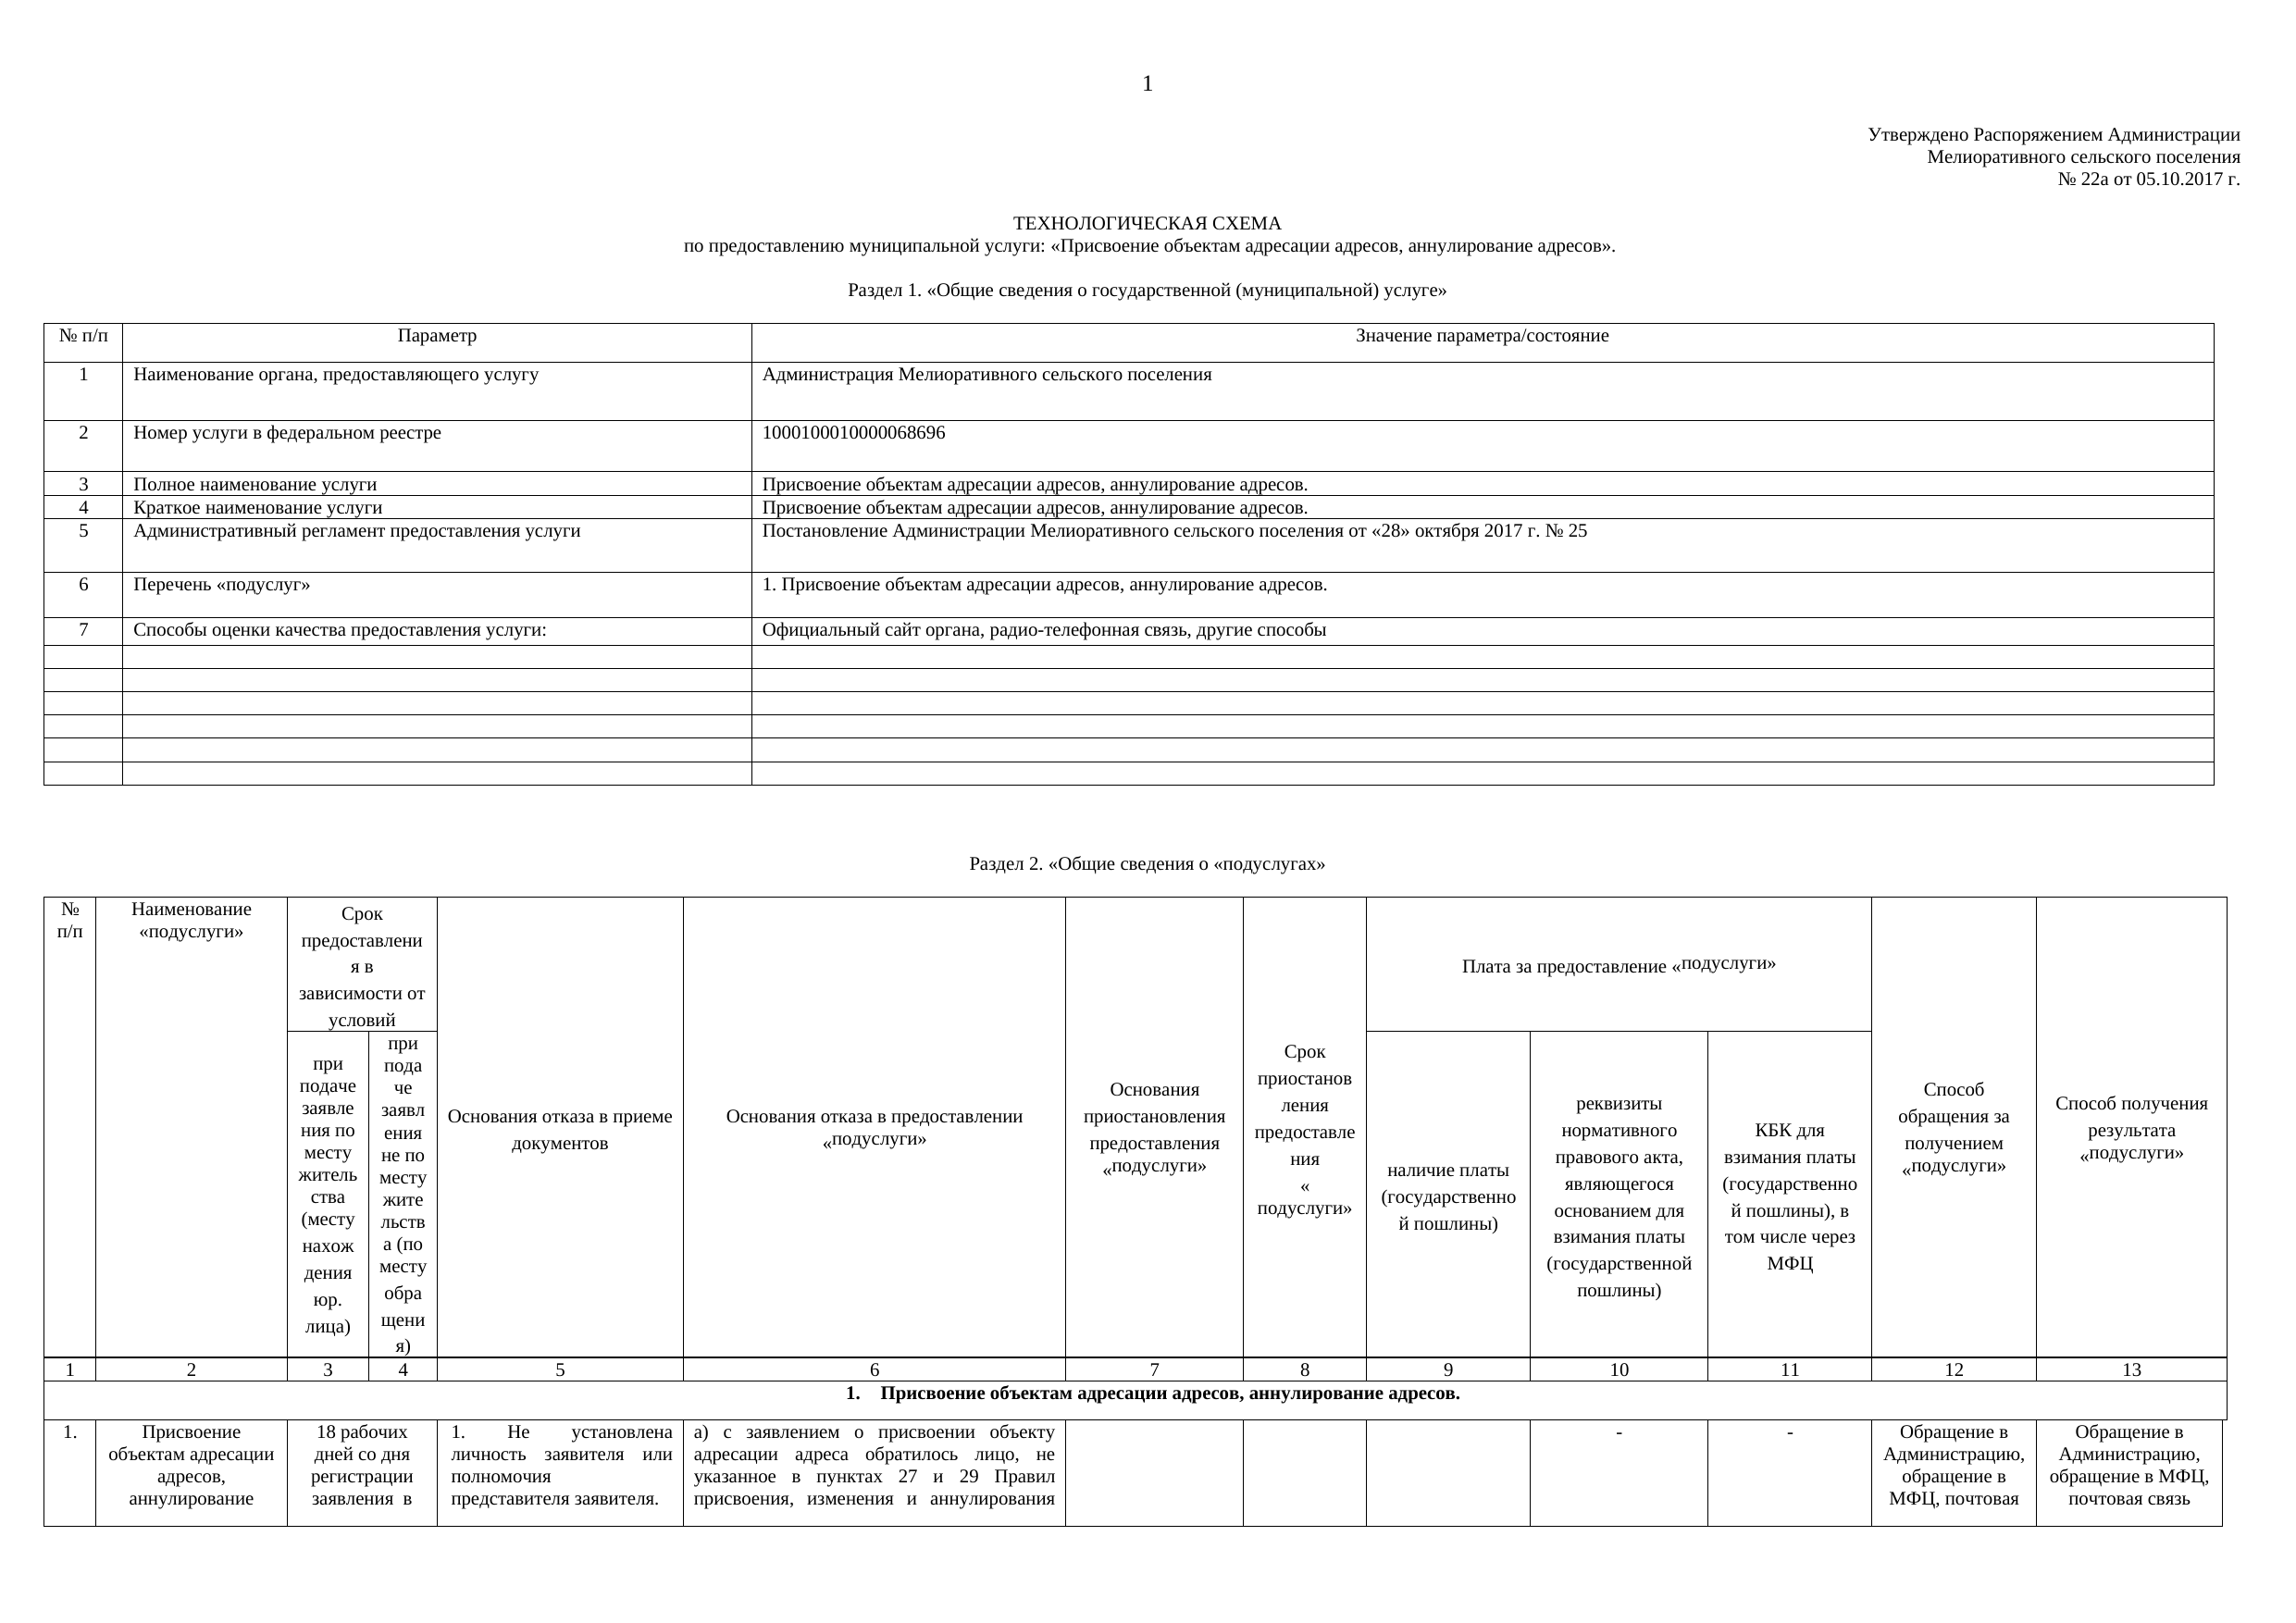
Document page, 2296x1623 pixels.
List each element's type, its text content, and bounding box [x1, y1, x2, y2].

table_cell - [1531, 1420, 1707, 1526]
table_header Значение параметра/состояние [752, 324, 2214, 362]
text по предоставлению муниципальной услуги: «Присвоение объектам адресации адресов, аннулирование адресов». [55, 234, 2240, 256]
table_cell 5 [44, 519, 122, 572]
table_cell 6 [44, 573, 122, 617]
table_cell [123, 738, 751, 761]
table_header Основания отказа в приеме документов [438, 898, 683, 1357]
table_cell 1 [44, 1358, 95, 1381]
table_header Параметр [123, 324, 751, 362]
text Утверждено Распоряжением Администрации [55, 122, 2240, 145]
table_cell Краткое наименование услуги [123, 496, 751, 517]
table_cell 3 [44, 472, 122, 494]
table_cell 1 [44, 363, 122, 420]
table_cell Постановление Администрации Мелиоративного сельского поселения от «28» октября 2017 г. № 25 [752, 519, 2214, 572]
table_cell [752, 738, 2214, 761]
table_cell 2 [44, 421, 122, 471]
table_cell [684, 1420, 1065, 1526]
table_cell [44, 738, 122, 761]
table_cell 10 [1531, 1358, 1707, 1381]
table_cell 11 [1708, 1358, 1871, 1381]
table_cell Официальный сайт органа, радио-телефонная связь, другие способы [752, 618, 2214, 645]
table_cell при подаче заявления по месту жительства (месту нахождения юр. лица) [288, 1032, 368, 1357]
table_cell [44, 762, 122, 784]
table_header Основания отказа в предоставлении «подуслуги» [684, 898, 1065, 1357]
table_cell Перечень «подуслуг» [123, 573, 751, 617]
table_header Основания приостановления предоставления «подуслуги» [1066, 898, 1243, 1357]
table_cell наличие платы (государственной пошлины) [1367, 1032, 1530, 1357]
table_cell - [1708, 1420, 1871, 1526]
table_cell [752, 762, 2214, 784]
table_cell 1. [44, 1420, 95, 1526]
table_header Наименование «подуслуги» [96, 898, 287, 1357]
text Мелиоративного сельского поселения [55, 145, 2240, 167]
table_cell 4 [369, 1358, 437, 1381]
table_cell при подаче заявления не по месту жительства (по месту обращения) [369, 1032, 437, 1357]
table_cell 2 [96, 1358, 287, 1381]
table_header Срок предоставления в зависимости от условий [288, 898, 437, 1031]
table_cell [752, 715, 2214, 737]
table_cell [288, 1420, 437, 1526]
table_cell [44, 669, 122, 691]
table_header № п/п [44, 324, 122, 362]
table_cell 6 [684, 1358, 1065, 1381]
table_cell [752, 692, 2214, 714]
table_header Способ получения результата «подуслуги» [2037, 898, 2227, 1357]
table_header Срок приостановления предоставления «подуслуги» [1244, 898, 1366, 1357]
table_cell 12 [1872, 1358, 2036, 1381]
table_cell [44, 646, 122, 668]
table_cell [2037, 1420, 2222, 1526]
table_cell 3 [288, 1358, 368, 1381]
text Раздел 1. «Общие сведения о государственной (муниципальной) услуге» [55, 279, 2240, 301]
table_header Способ обращения за получением «подуслуги» [1872, 898, 2036, 1357]
table_cell Присвоение объектам адресации адресов, аннулирование адресов. [752, 496, 2214, 517]
table_header Плата за предоставление «подуслуги» [1367, 898, 1871, 1031]
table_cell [96, 1420, 287, 1526]
table_cell [123, 715, 751, 737]
text ТЕХНОЛОГИЧЕСКАЯ СХЕМА [55, 212, 2240, 234]
table_cell 5 [438, 1358, 683, 1381]
text Раздел 2. «Общие сведения о «подуслугах» [55, 852, 2240, 874]
table_cell [123, 692, 751, 714]
table_cell 7 [1066, 1358, 1243, 1381]
table_cell 4 [44, 496, 122, 517]
table_cell 13 [2037, 1358, 2227, 1381]
table_cell [752, 669, 2214, 691]
table_cell реквизиты нормативного правового акта, являющегося основанием для взимания платы (государственной пошлины) [1531, 1032, 1707, 1357]
table_cell [123, 646, 751, 668]
table_cell [44, 715, 122, 737]
table_cell 7 [44, 618, 122, 645]
table_cell 9 [1367, 1358, 1530, 1381]
table_cell Способы оценки качества предоставления услуги: [123, 618, 751, 645]
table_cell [438, 1420, 683, 1526]
table_cell [752, 646, 2214, 668]
table_cell 1000100010000068696 [752, 421, 2214, 471]
table_cell Полное наименование услуги [123, 472, 751, 494]
table_cell Присвоение объектам адресации адресов, аннулирование адресов. [44, 1381, 2227, 1419]
text № 22а от 05.10.2017 г. [55, 167, 2240, 190]
table_cell Номер услуги в федеральном реестре [123, 421, 751, 471]
table_cell Администрация Мелиоративного сельского поселения [752, 363, 2214, 420]
table_cell 8 [1244, 1358, 1366, 1381]
table_cell Административный регламент предоставления услуги [123, 519, 751, 572]
table_cell [123, 762, 751, 784]
table_cell [123, 669, 751, 691]
table_cell 1. Присвоение объектам адресации адресов, аннулирование адресов. [752, 573, 2214, 617]
table_cell [44, 692, 122, 714]
table_cell Присвоение объектам адресации адресов, аннулирование адресов. [752, 472, 2214, 494]
table_cell [1367, 1420, 1530, 1526]
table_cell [1872, 1420, 2036, 1526]
table_cell КБК для взимания платы (государственной пошлины), в том числе через МФЦ [1708, 1032, 1871, 1357]
table_cell [1244, 1420, 1366, 1526]
table_cell Наименование органа, предоставляющего услугу [123, 363, 751, 420]
table_cell [1066, 1420, 1243, 1526]
table_header № п/п [44, 898, 95, 1357]
